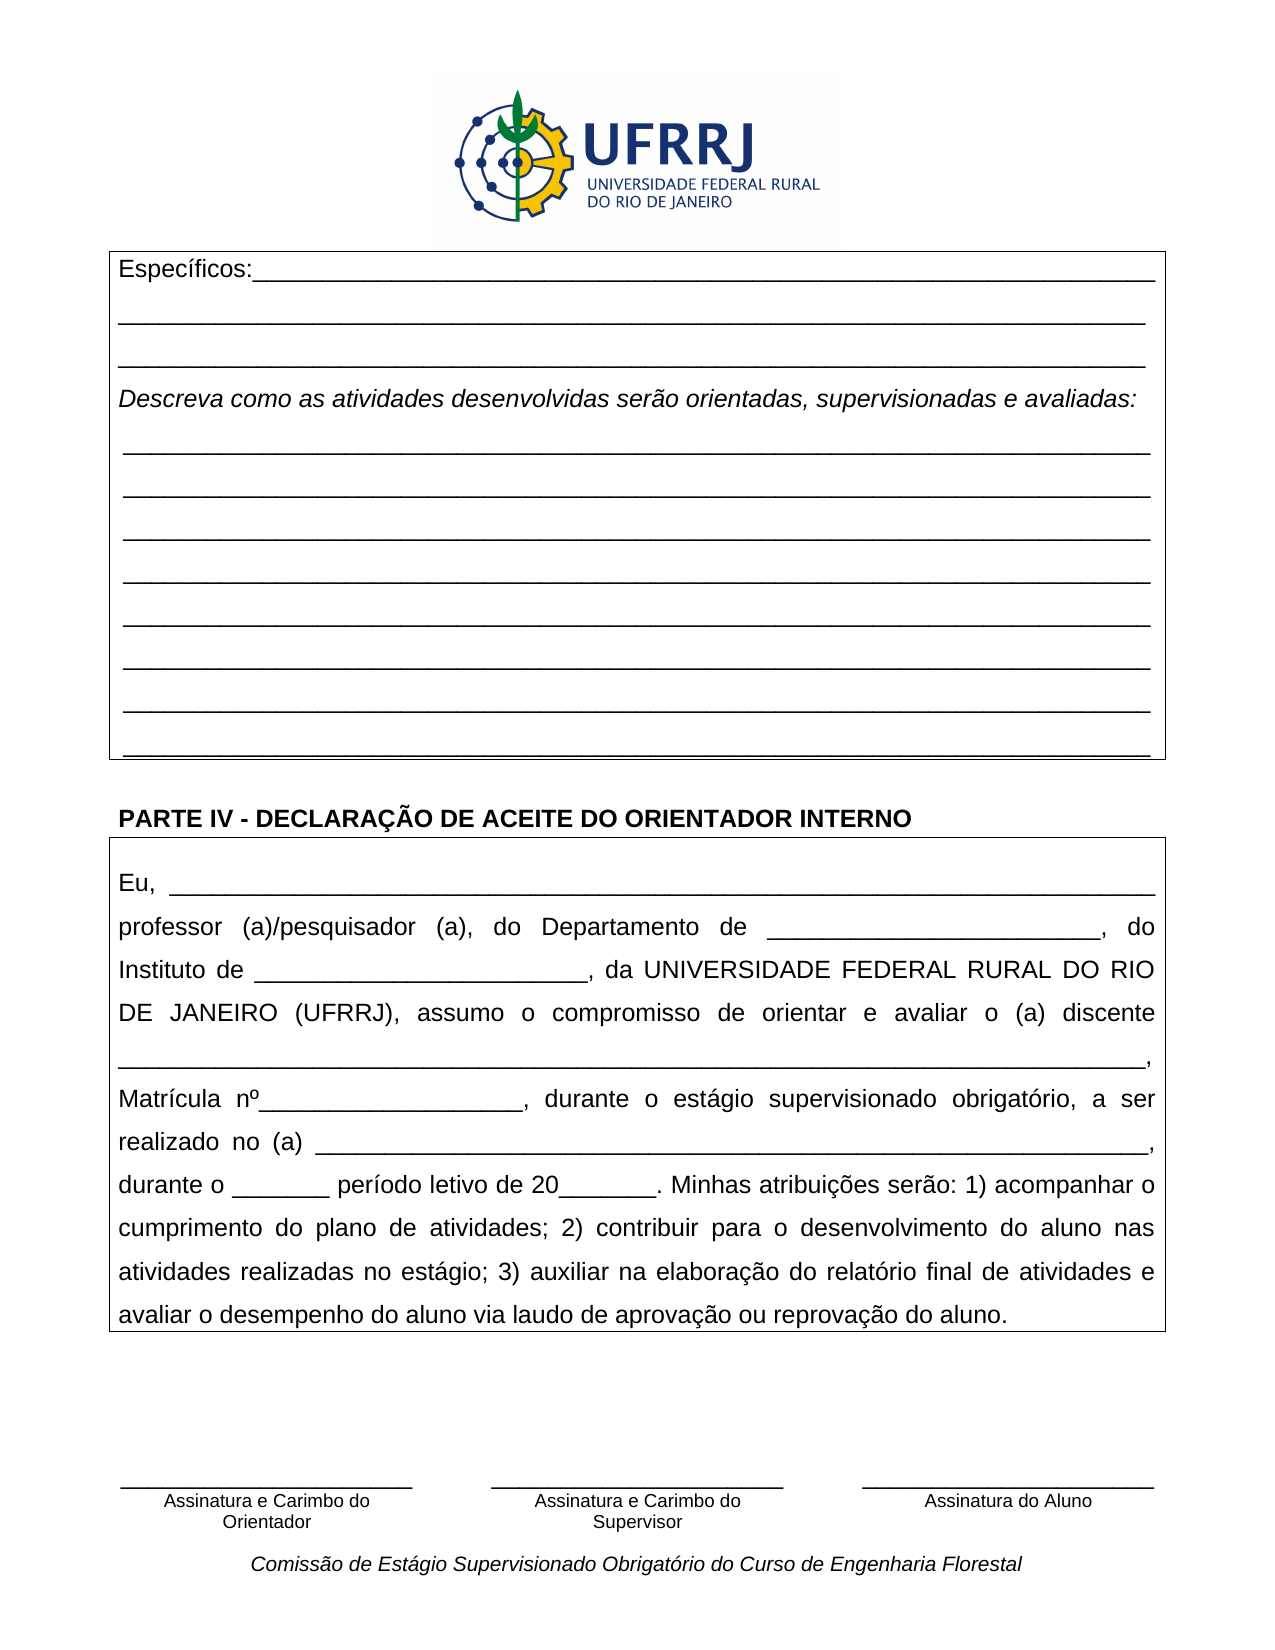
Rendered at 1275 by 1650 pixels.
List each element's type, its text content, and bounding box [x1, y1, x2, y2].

text Matrícula nº___________________, durante o estágio supervisionado obrigatório, a ser realizado no (a) ____________________________________________________________, durante o _______ período letivo de 20_______. Minhas atribuições serão: 1) acompanhar o cumprimento do plano de atividades; 2) contribuir para o desenvolvimento do aluno nas atividades realizadas no estágio; 3) auxiliar na elaboração do relatório final de atividades e avaliar o desempenho do aluno via laudo de aprovação ou reprovação do aluno. [110, 1081, 1165, 1331]
text _____________________ [489, 1461, 786, 1490]
text Específicos:_____________________________________________________________________________________________________________________________________________________________________________________________________________________ [110, 252, 1165, 369]
picture [431, 73, 844, 251]
text PARTE IV - DECLARAÇÃO DE ACEITE DO ORIENTADOR INTERNO [118, 803, 1157, 832]
text Assinatura e Carimbo do Supervisor [489, 1490, 786, 1533]
text Assinatura do Aluno [860, 1490, 1157, 1511]
text ________________________________________________________________________________________________________________________________________________________________________________________________________________________________________________________________________________________________________________________________________________________________________________________________________________________________________________________________________________________________________________________________________________________________________________________________________________ [110, 423, 1165, 759]
text _____________________ [860, 1461, 1157, 1490]
text Descreva como as atividades desenvolvidas serão orientadas, supervisionadas e avaliadas: [110, 380, 1165, 412]
text Assinatura e Carimbo do Orientador [118, 1490, 415, 1533]
text _____________________ [118, 1461, 415, 1490]
text Eu, _______________________________________________________________________ professor (a)/pesquisador (a), do Departamento de ________________________, do Instituto de ________________________, da UNIVERSIDADE FEDERAL RURAL DO RIO DE JANEIRO (UFRRJ), assumo o compromisso de orientar e avaliar o (a) discente __________________________________________________________________________, [118, 868, 1157, 1070]
